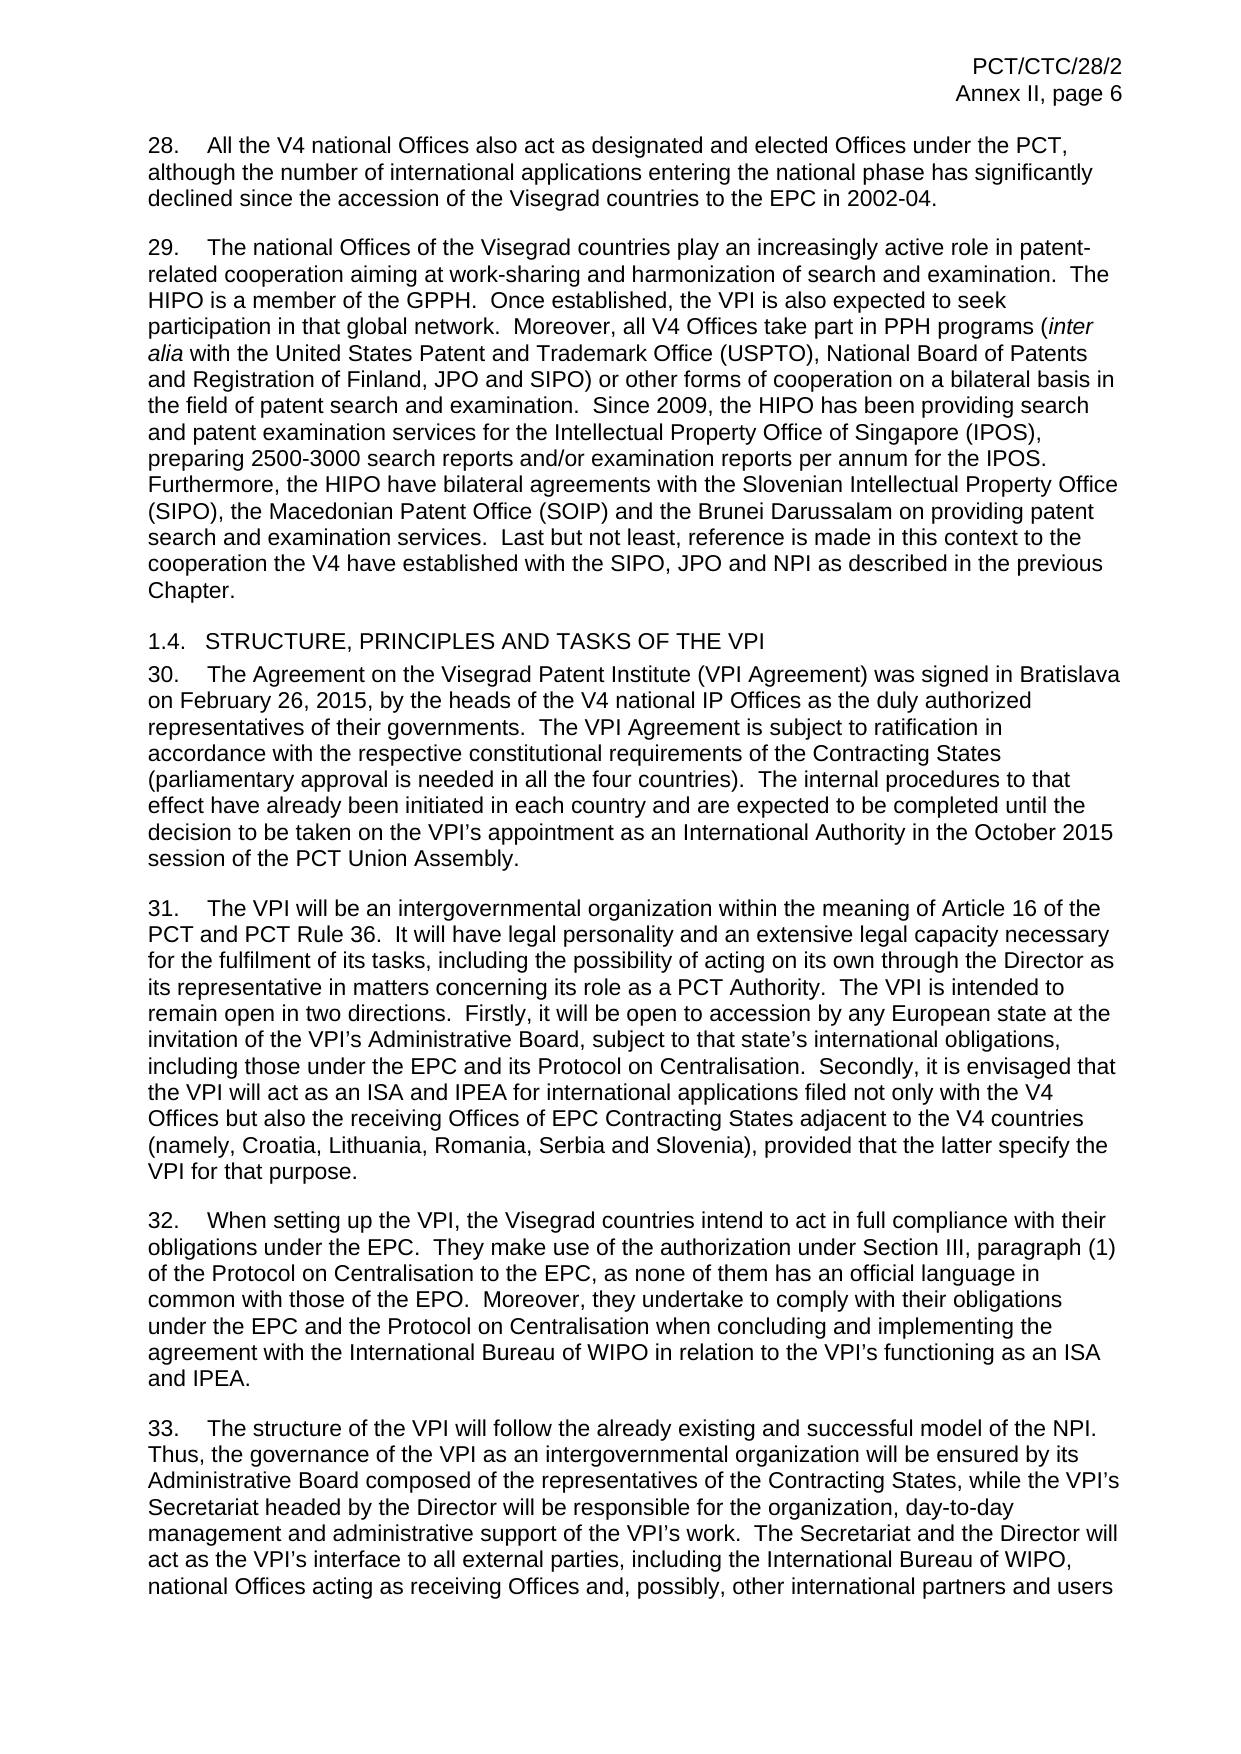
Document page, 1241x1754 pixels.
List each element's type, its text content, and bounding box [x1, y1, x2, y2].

text The VPI will be an intergovernmental organization within the meaning of Article 16 of the PCT and PCT Rule 36. It will have legal personality and an extensive legal capacity necessary for the fulfilment of its tasks, including the possibility of acting on its own through the Director as its representative in matters concerning its role as a PCT Authority. The VPI is intended to remain open in two directions. Firstly, it will be open to accession by any European state at the invitation of the VPI’s Administrative Board, subject to that state’s international obligations, including those under the EPC and its Protocol on Centralisation. Secondly, it is envisaged that the VPI will act as an ISA and IPEA for international applications filed not only with the V4 Offices but also the receiving Offices of EPC Contracting States adjacent to the V4 countries (namely, Croatia, Lithuania, Romania, Serbia and Slovenia), provided that the latter specify the VPI for that purpose. [148, 894, 1122, 1184]
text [148, 1415, 1122, 1599]
text The Agreement on the Visegrad Patent Institute (VPI Agreement) was signed in Bratislava on February 26, 2015, by the heads of the V4 national IP Offices as the duly authorized representatives of their governments. The VPI Agreement is subject to ratification in accordance with the respective constitutional requirements of the Contracting States (parliamentary approval is needed in all the four countries). The internal procedures to that effect have already been initiated in each country and are expected to be completed until the decision to be taken on the VPI’s appointment as an International Authority in the October 2015 session of the PCT Union Assembly. [148, 661, 1122, 872]
text All the V4 national Offices also act as designated and elected Offices under the PCT, although the number of international applications entering the national phase has significantly declined since the accession of the Visegrad countries to the EPC in 2002-04. [148, 132, 1122, 211]
text The national Offices of the Visegrad countries play an increasingly active role in patent-related cooperation aiming at work-sharing and harmonization of search and examination. The HIPO is a member of the GPPH. Once established, the VPI is also expected to seek participation in that global network. Moreover, all V4 Offices take part in PPH programs (inter alia with the United States Patent and Trademark Office (USPTO), National Board of Patents and Registration of Finland, JPO and SIPO) or other forms of cooperation on a bilateral basis in the field of patent search and examination. Since 2009, the HIPO has been providing search and patent examination services for the Intellectual Property Office of Singapore (IPOS), preparing 2500-3000 search reports and/or examination reports per annum for the IPOS. Furthermore, the HIPO have bilateral agreements with the Slovenian Intellectual Property Office (SIPO), the Macedonian Patent Office (SOIP) and the Brunei Darussalam on providing patent search and examination services. Last but not least, reference is made in this context to the cooperation the V4 have established with the SIPO, JPO and NPI as described in the previous Chapter. [148, 234, 1122, 603]
subtitle 1.4. Structure, principles and tasks of the VPI [148, 628, 1122, 654]
text When setting up the VPI, the Visegrad countries intend to act in full compliance with their obligations under the EPC. They make use of the authorization under Section III, paragraph (1) of the Protocol on Centralisation to the EPC, as none of them has an official language in common with those of the EPO. Moreover, they undertake to comply with their obligations under the EPC and the Protocol on Centralisation when concluding and implementing the agreement with the International Bureau of WIPO in relation to the VPI’s functioning as an ISA and IPEA. [148, 1207, 1122, 1392]
